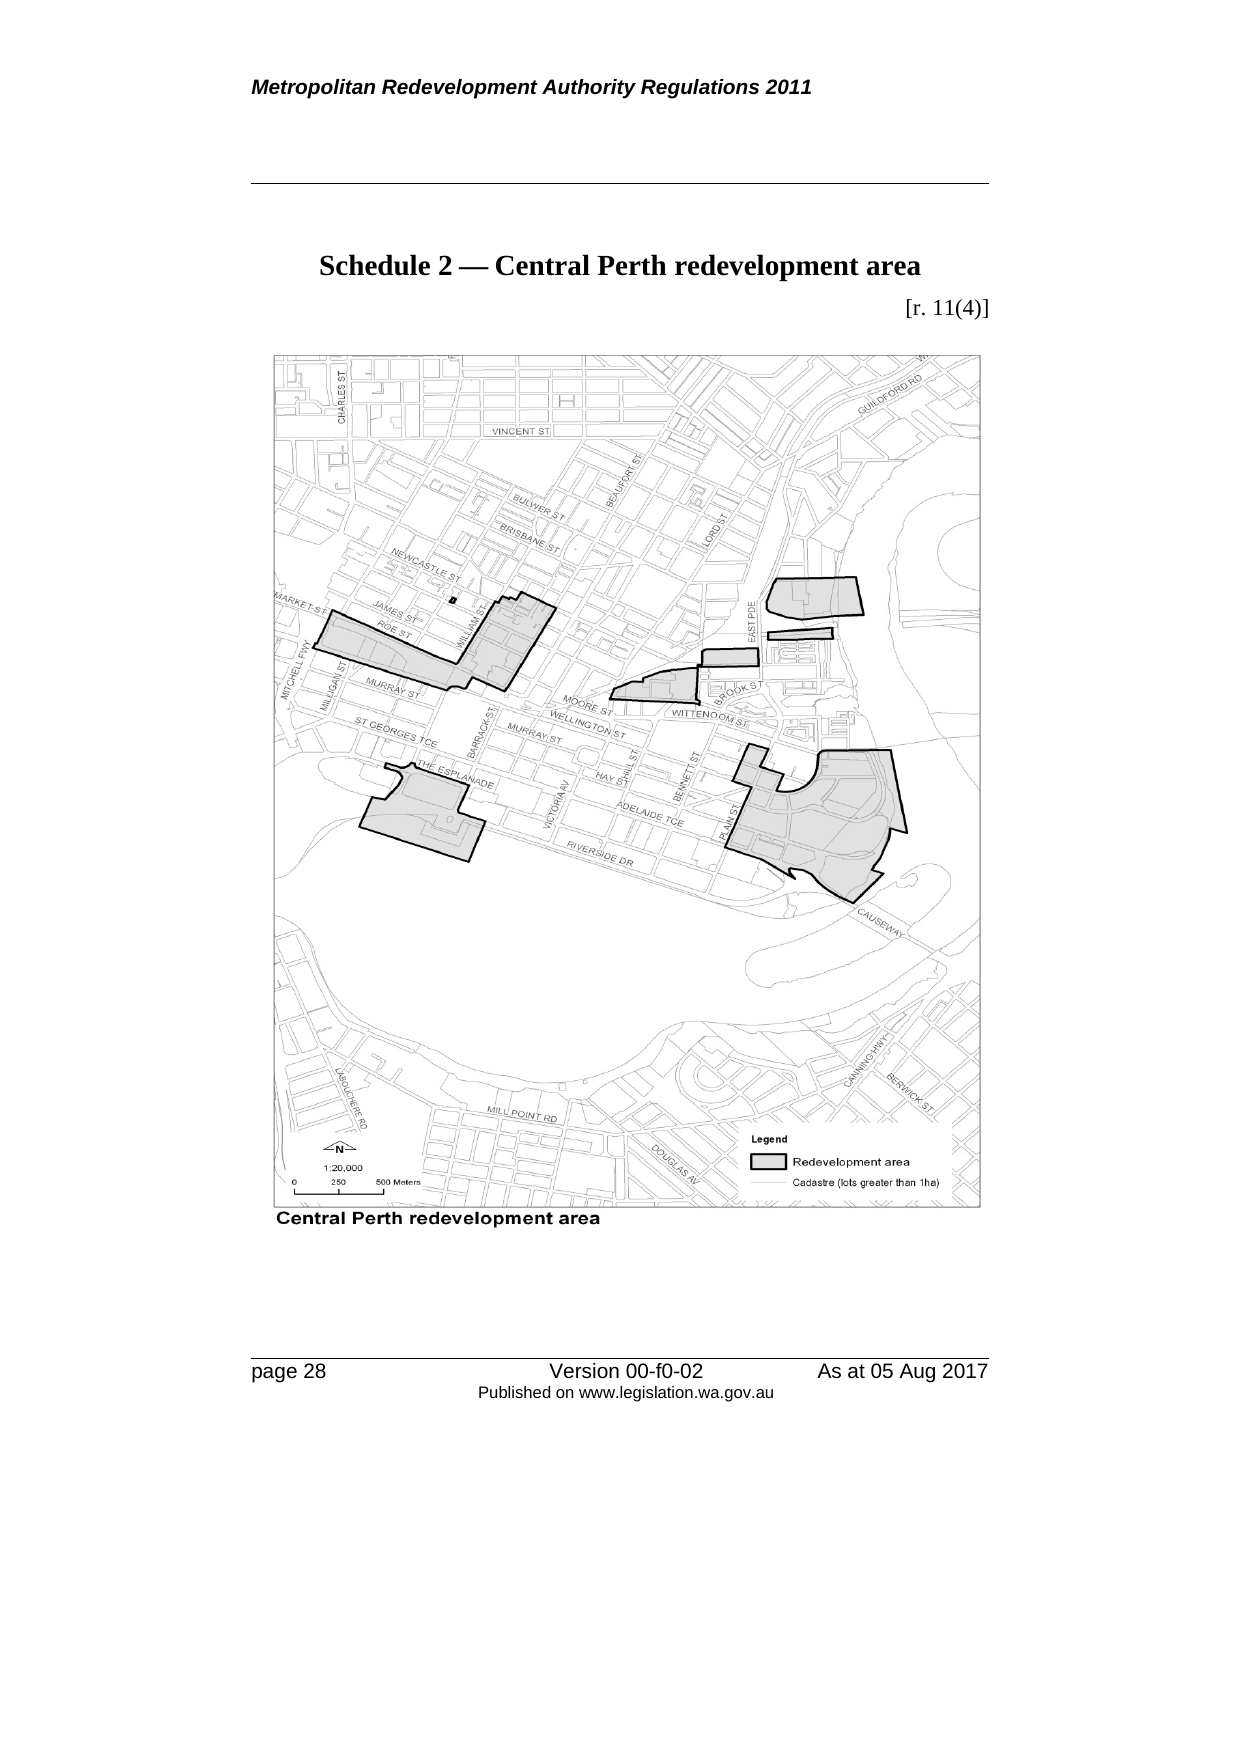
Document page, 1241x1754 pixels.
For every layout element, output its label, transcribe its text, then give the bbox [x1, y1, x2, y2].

text [r. 11(4)] [251, 294, 989, 320]
subtitle Schedule 2 — redevelopment area [251, 248, 989, 282]
picture [251, 337, 1002, 1243]
